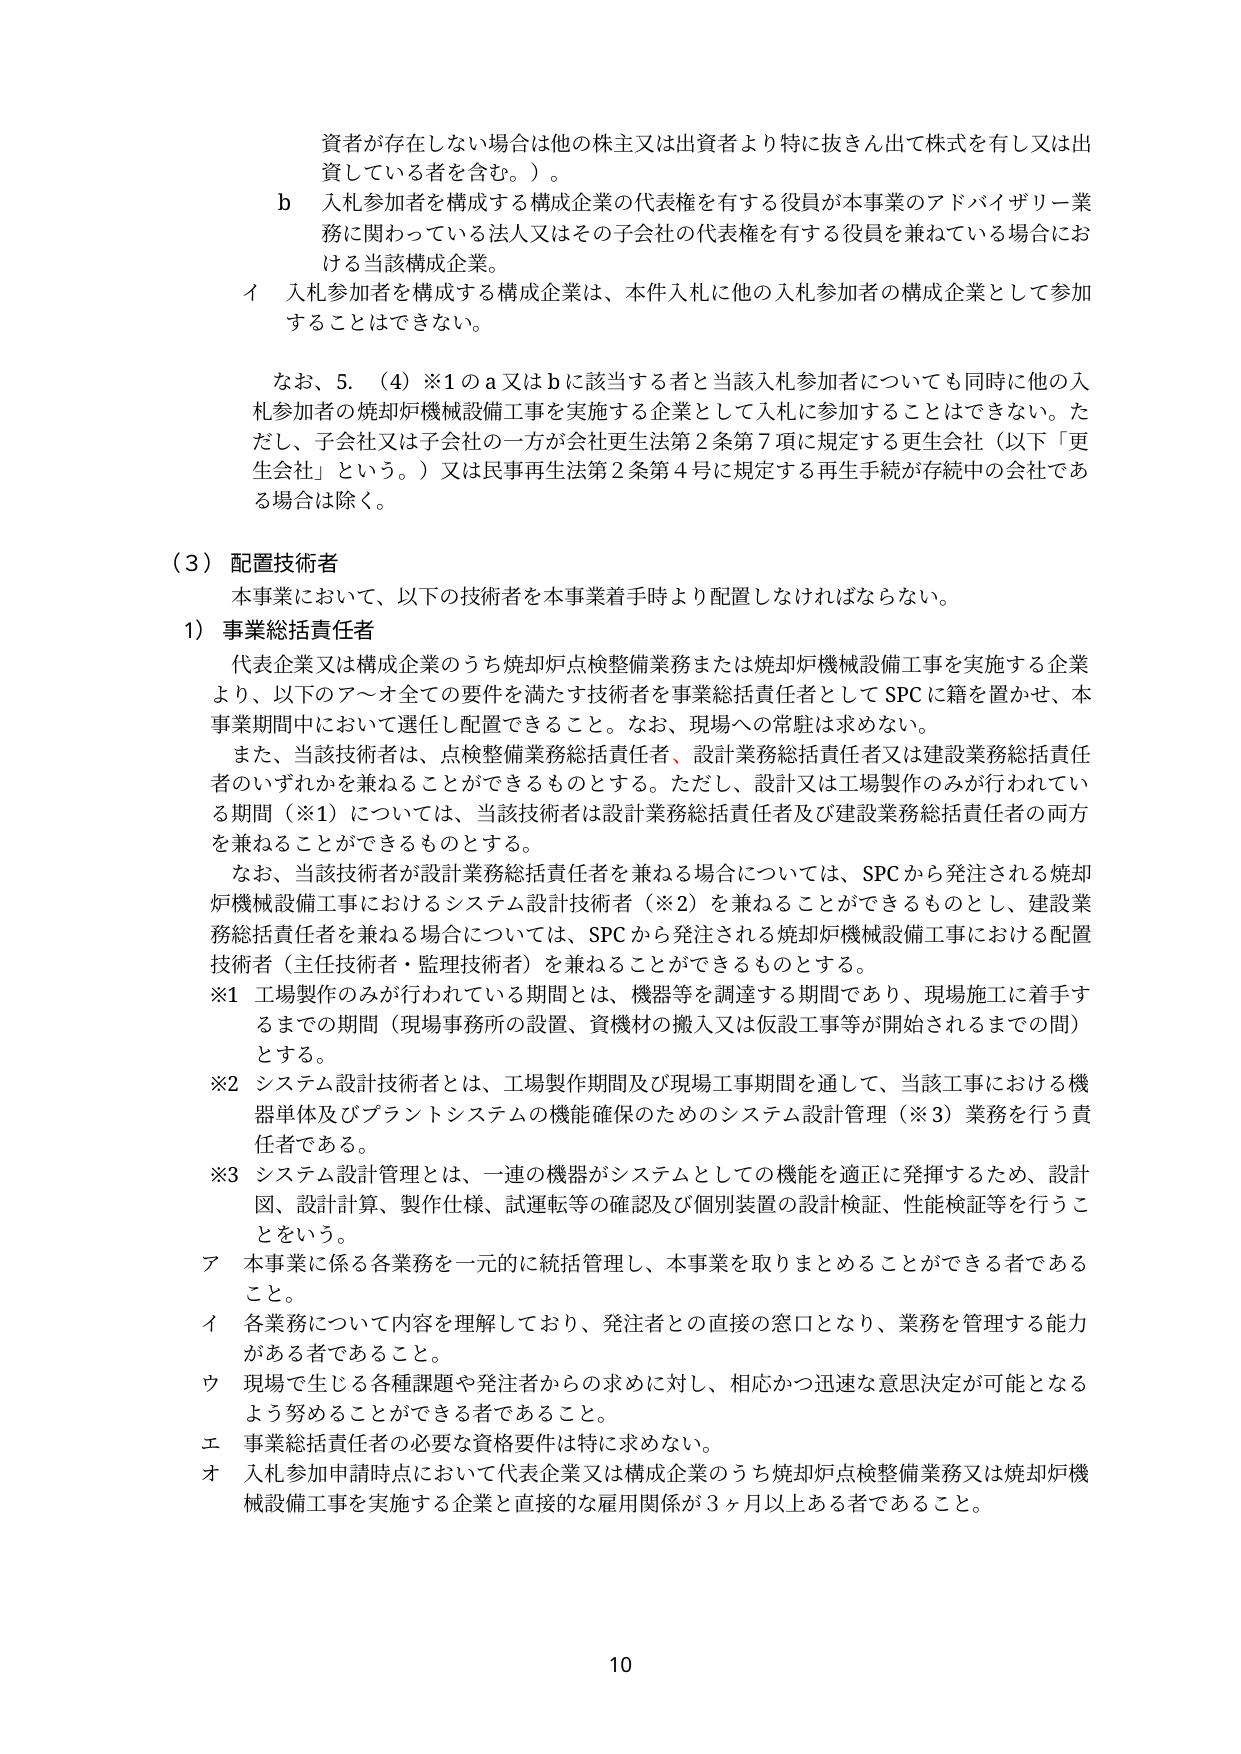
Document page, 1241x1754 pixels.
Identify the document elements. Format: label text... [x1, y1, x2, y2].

text また、当該技術者は、点検整備業務総括責任者、設計業務総括責任者又は建設業務総括責任者のいずれかを兼ねることができるものとする。ただし、設計又は工場製作のみが行われている期間（※1）については、当該技術者は設計業務総括責任者及び建設業務総括責任者の両方を兼ねることができるものとする。 [210, 738, 1092, 858]
list 入札参加申請時点において代表企業又は構成企業のうち焼却炉点検整備業務又は焼却炉機械設備工事を実施する企業と直接的な雇用関係が３ヶ月以上ある者であること。 [200, 1457, 1092, 1517]
list 事業総括責任者の必要な資格要件は特に求めない。 [200, 1427, 1092, 1457]
subtitle 事業総括責任者 [183, 611, 1092, 648]
text なお、当該技術者が設計業務総括責任者を兼ねる場合については、SPCから発注される焼却炉機械設備工事におけるシステム設計技術者（※2）を兼ねることができるものとし、建設業務総括責任者を兼ねる場合については、SPCから発注される焼却炉機械設備工事における配置技術者（主任技術者・監理技術者）を兼ねることができるものとする。 [210, 858, 1092, 978]
list 入札参加者を構成する構成企業の代表権を有する役員が本事業のアドバイザリー業務に関わっている法人又はその子会社の代表権を有する役員を兼ねている場合における当該構成企業。 [278, 187, 1092, 277]
list 工場製作のみが行われている期間とは、機器等を調達する期間であり、現場施工に着手するまでの期間（現場事務所の設置、資機材の搬入又は仮設工事等が開始されるまでの間）とする。 [210, 978, 1092, 1068]
list 入札参加者を構成する構成企業は、本件入札に他の入札参加者の構成企業として参加することはできない。 [241, 277, 1092, 337]
text 本事業において、以下の技術者を本事業着手時より配置しなければならない。 [210, 581, 1092, 611]
text 代表企業又は構成企業のうち焼却炉点検整備業務または焼却炉機械設備工事を実施する企業より、以下のア～オ全ての要件を満たす技術者を事業総括責任者としてSPCに籍を置かせ、本事業期間中において選任し配置できること。なお、現場への常駐は求めない。 [210, 648, 1092, 738]
list システム設計管理とは、一連の機器がシステムとしての機能を適正に発揮するため、設計図、設計計算、製作仕様、試運転等の確認及び個別装置の設計検証、性能検証等を行うことをいう。 [210, 1158, 1092, 1248]
text なお、５．（４）※1のa又はbに該当する者と当該入札参加者についても同時に他の入札参加者の焼却炉機械設備工事を実施する企業として入札に参加することはできない。ただし、子会社又は子会社の一方が会社更生法第２条第７項に規定する更生会社（以下「更生会社」という。）又は民事再生法第２条第４号に規定する再生手続が存続中の会社である場合は除く。 [252, 365, 1092, 515]
list システム設計技術者とは、工場製作期間及び現場工事期間を通して、当該工事における機器単体及びプラントシステムの機能確保のためのシステム設計管理（※3）業務を行う責任者である。 [210, 1068, 1092, 1158]
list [278, 127, 1092, 187]
subtitle 配置技術者 [148, 543, 1092, 581]
list 各業務について内容を理解しており、発注者との直接の窓口となり、業務を管理する能力がある者であること。 [200, 1308, 1092, 1367]
list 現場で生じる各種課題や発注者からの求めに対し、相応かつ迅速な意思決定が可能となるよう努めることができる者であること。 [200, 1367, 1092, 1427]
list 本事業に係る各業務を一元的に統括管理し、本事業を取りまとめることができる者であること。 [200, 1248, 1092, 1308]
